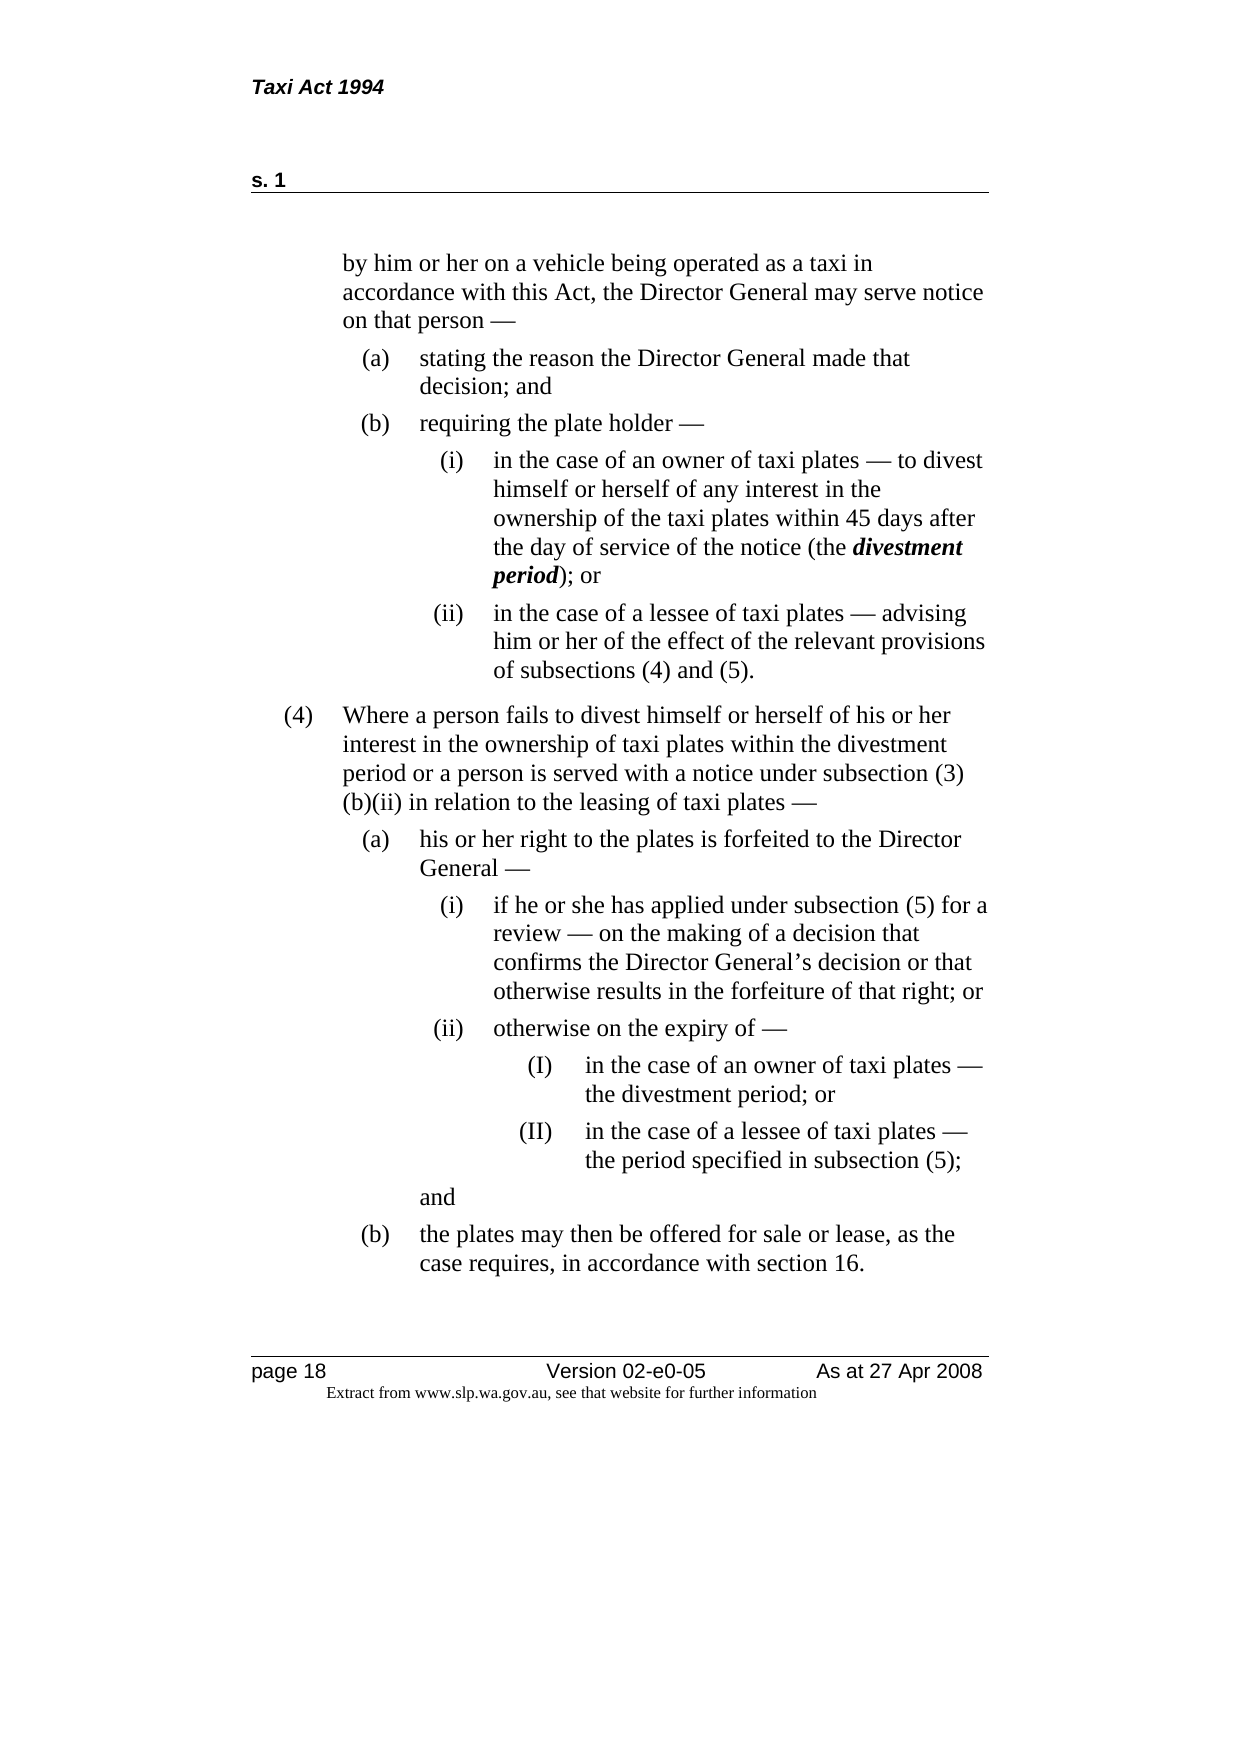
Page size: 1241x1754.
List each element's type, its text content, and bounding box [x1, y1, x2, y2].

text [251, 248, 989, 334]
text (a) his or her right to the plates is forfeited to the Director General — [251, 824, 989, 881]
text (4) Where a person fails to divest himself or herself of his or her interest in the ownership of taxi plates within the divestment period or a person is served with a notice under subsection (3)(b)(ii) in relation to the leasing of taxi plates — [251, 701, 989, 816]
text (II) in the case of a lessee of taxi plates — the period specified in subsection (5); [251, 1116, 989, 1173]
text (i) in the case of an owner of taxi plates — to divest himself or herself of any interest in the ownership of the taxi plates within 45 days after the day of service of the notice (the divestment period); or [251, 446, 989, 589]
text (ii) in the case of a lessee of taxi plates — advising him or her of the effect of the relevant provisions of subsections (4) and (5). [251, 598, 989, 684]
text (a) stating the reason the Director General made that decision; and [251, 343, 989, 400]
text (I) in the case of an owner of taxi plates — the divestment period; or [251, 1050, 989, 1108]
text (b) requiring the plate holder — [251, 408, 989, 437]
text (i) if he or she has applied under subsection (5) for a review — on the making of a decision that confirms the Director General’s decision or that otherwise results in the forfeiture of that right; or [251, 890, 989, 1005]
text (ii) otherwise on the expiry of — [251, 1013, 989, 1042]
text and [251, 1182, 989, 1211]
text (b) the plates may then be offered for sale or lease, as the case requires, in accordance with section 16. [251, 1219, 989, 1276]
